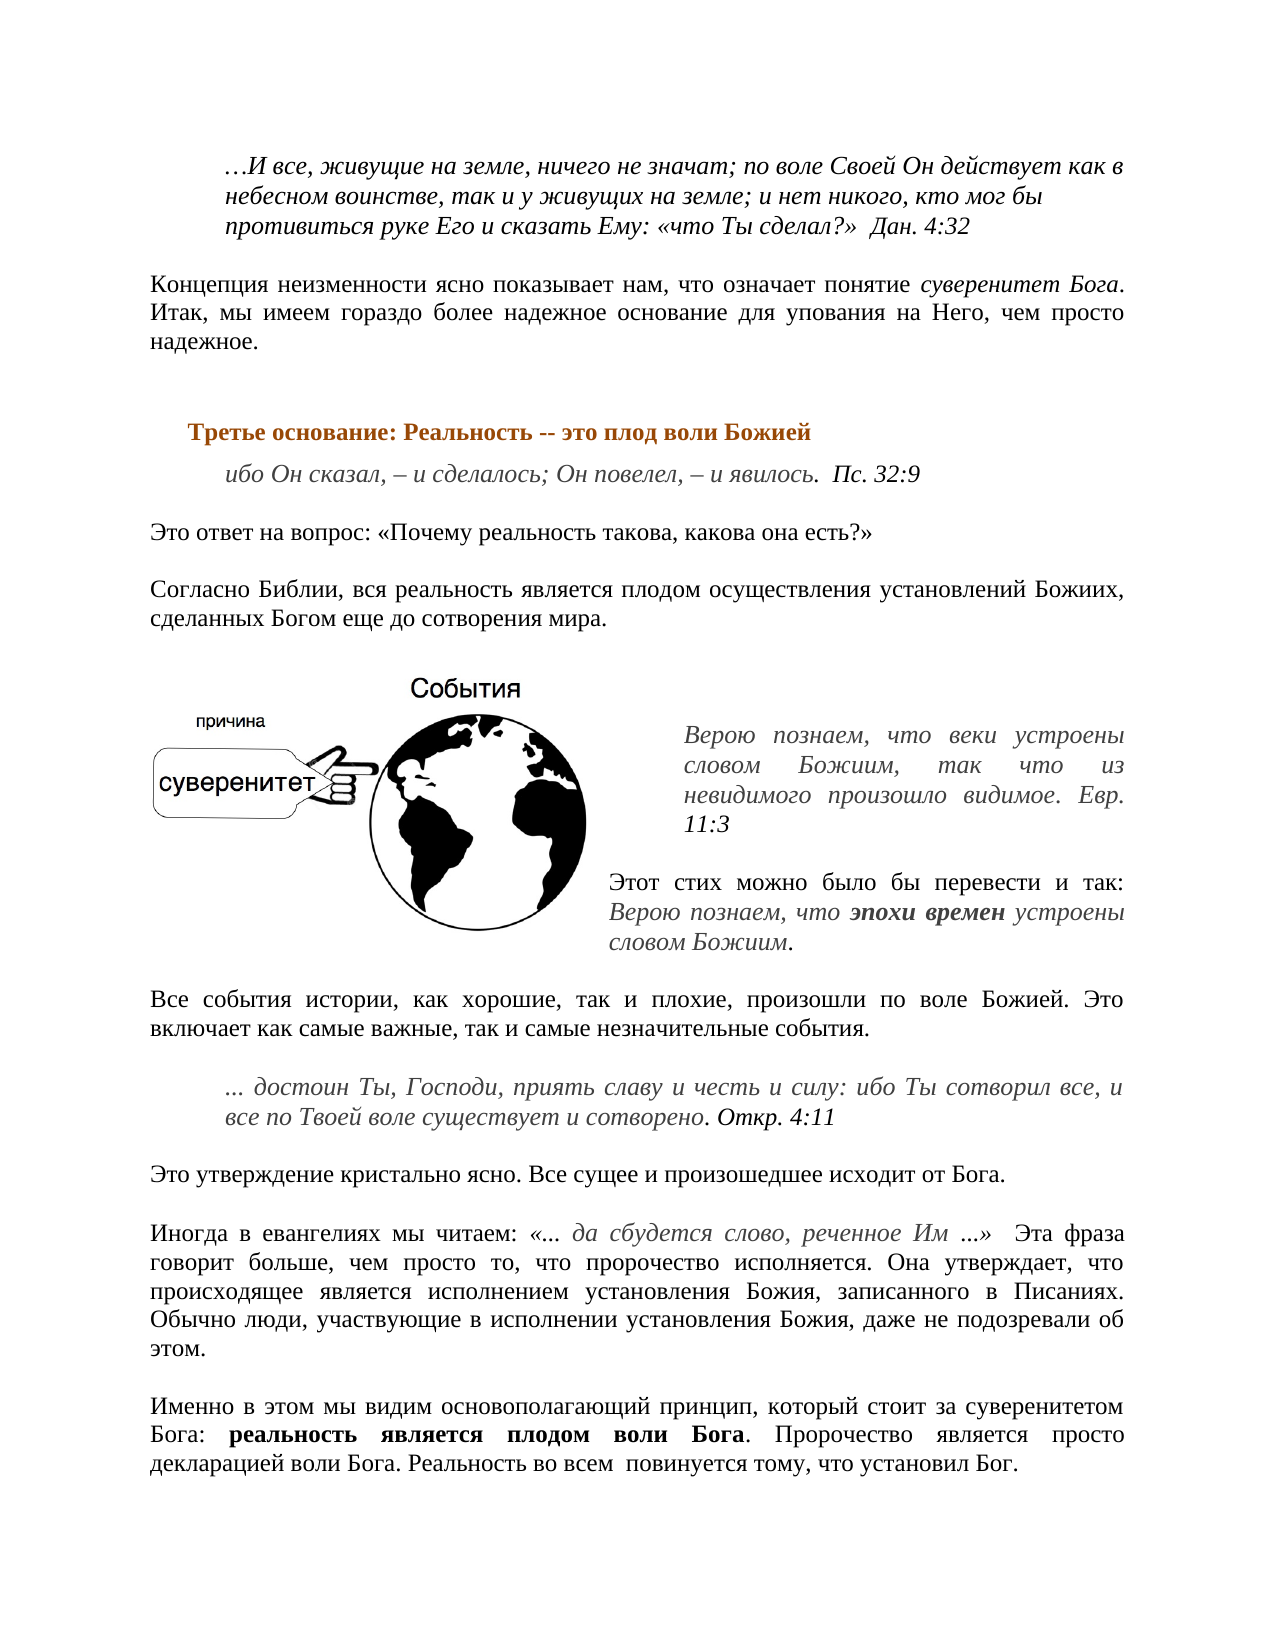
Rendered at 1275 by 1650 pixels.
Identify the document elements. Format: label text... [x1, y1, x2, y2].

text Это утверждение кристально ясно. Все сущее и произошедшее исходит от Бога. [150, 1159, 1125, 1188]
text Иногда в евангелиях мы читаем: «... да сбудется слово, реченное Им ...» Эта фраза говорит больше, чем просто то, что пророчество исполняется. Она утверждает, что происходящее является исполнением установления Божия, записанного в Писаниях. Обычно люди, участвующие в исполнении установления Божия, даже не подозревали об этом. [150, 1217, 1125, 1362]
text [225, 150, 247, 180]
text Это ответ на вопрос: «Почему реальность такова, какова она есть?» [150, 517, 1125, 546]
text Все события истории, как хорошие, так и плохие, произошли по воле Божией. Это включает как самые важные, так и самые незначительные события. [150, 984, 1125, 1042]
text ... достоин Ты, Господи, приять славу и честь и силу: ибо Ты сотворил все, и все по Твоей воле существует и сотворено. Откр. 4:11 [704, 1101, 1125, 1131]
text Этот стих можно было бы перевести и так: Верою познаем, что эпохи времен устроены словом Божиим. [150, 867, 1125, 956]
picture [150, 660, 590, 937]
subtitle Третье основание: Реальность -- это плод воли Божией [187, 417, 1125, 446]
text Согласно Библии, вся реальность является плодом осуществления установлений Божиих, сделанных Богом еще до сотворения мира. [150, 574, 1125, 632]
text Верою познаем, что веки устроены словом Божиим, так что из невидимого произошло видимое. Евр. 11:3 [590, 719, 1125, 838]
text ибо Он сказал, – и сделалось; Он повелел, – и явилось. Пс. 32:9 [814, 458, 1125, 488]
text Концепция неизменности ясно показывает нам, что означает понятие суверенитет Бога. Итак, мы имеем гораздо более надежное основание для упования на Него, чем просто надежное. [150, 269, 1125, 355]
text Именно в этом мы видим основополагающий принцип, который стоит за суверенитетом Бога: реальность является плодом воли Бога. Пророчество является просто декларацией воли Бога. Реальность во всем повинуется тому, что установил Бог. [150, 1391, 1125, 1477]
text …И все, живущие на земле, ничего не значат; по воле Своей Он действует как в небесном воинстве, так и у живущих на земле; и нет никого, кто мог бы противиться руке Его и сказать Ему: «что Ты сделал?» Дан. 4:32 [864, 150, 1125, 240]
